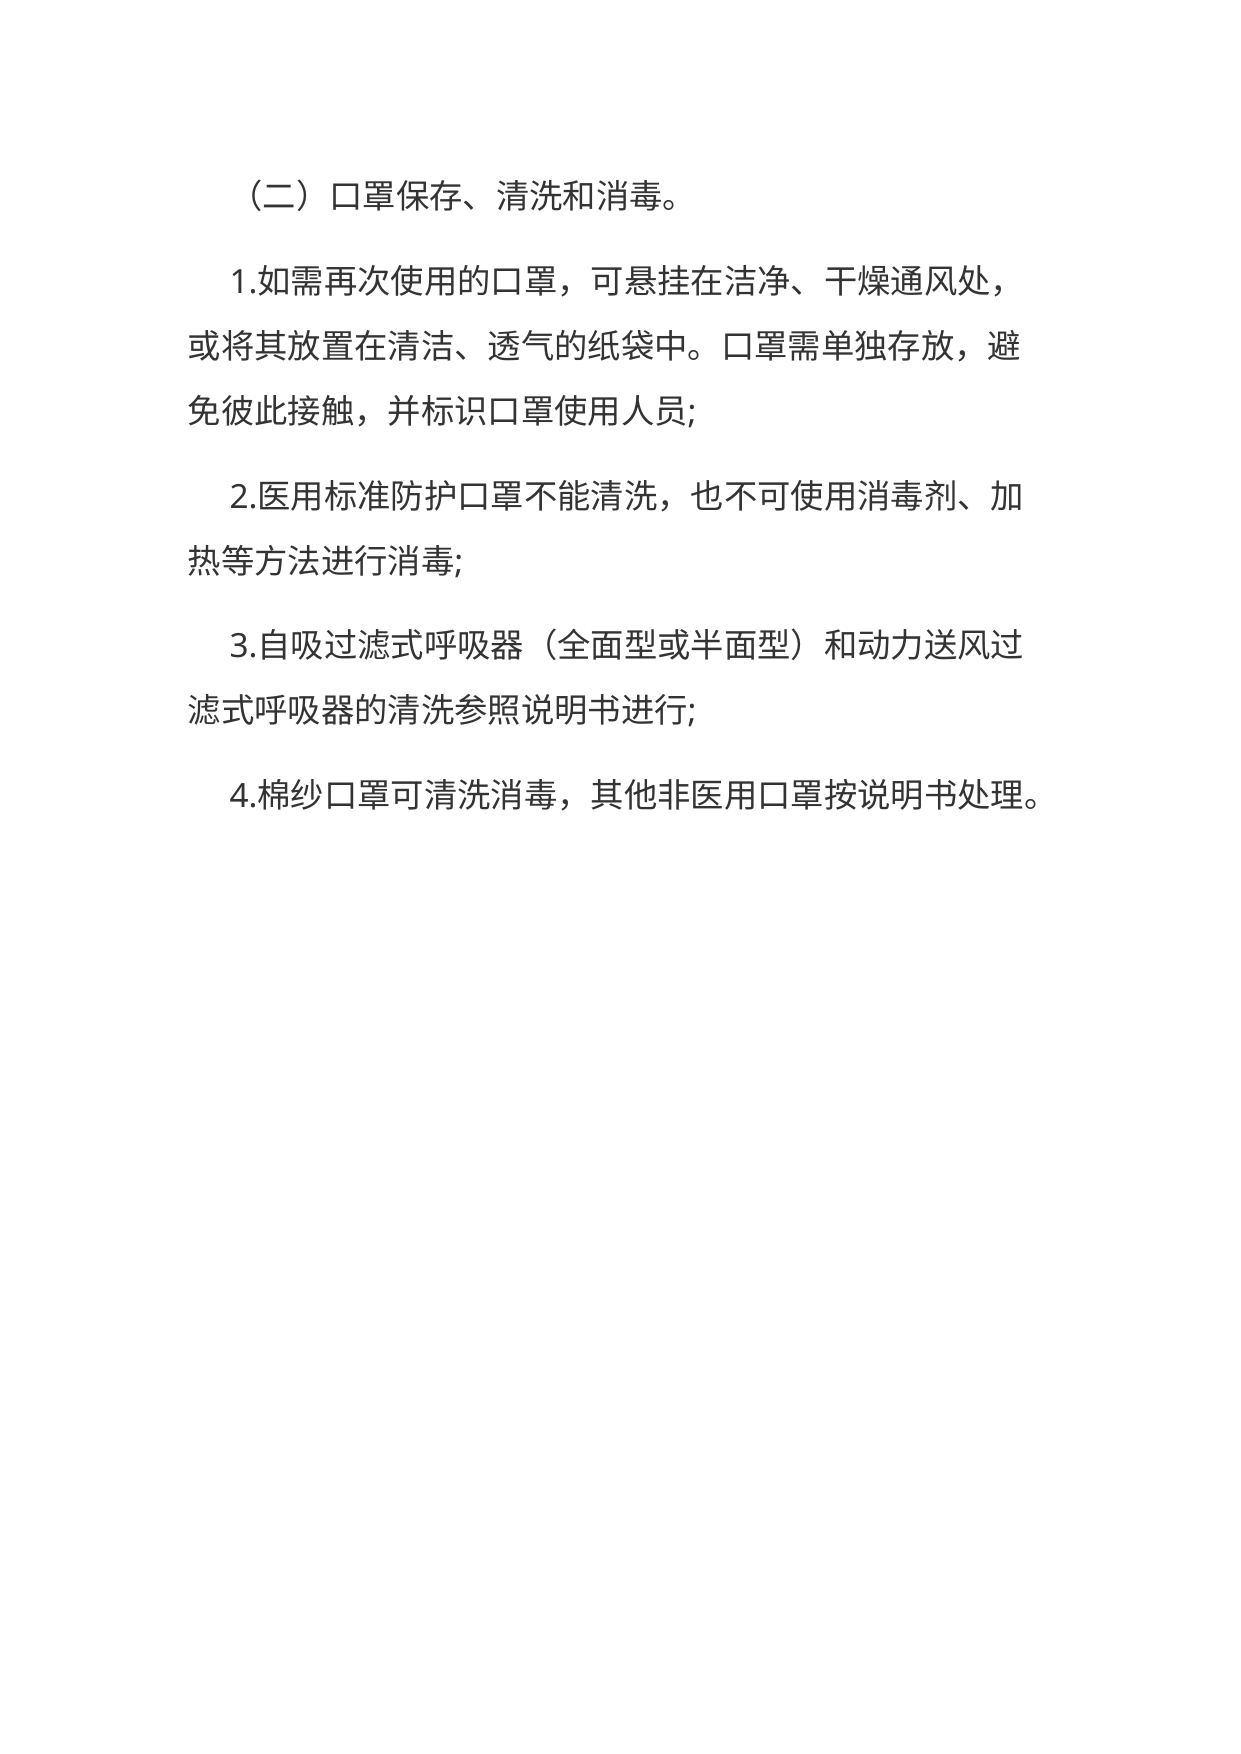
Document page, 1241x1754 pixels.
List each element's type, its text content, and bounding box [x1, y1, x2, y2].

text （二）口罩保存、清洗和消毒。 [187, 162, 1053, 227]
text 2.医用标准防护口罩不能清洗，也不可使用消毒剂、加热等方法进行消毒; [187, 461, 1053, 591]
text 4.棉纱口罩可清洗消毒，其他非医用口罩按说明书处理。 [187, 760, 1053, 825]
text 3.自吸过滤式呼吸器（全面型或半面型）和动力送风过滤式呼吸器的清洗参照说明书进行; [187, 611, 1053, 741]
text 1.如需再次使用的口罩，可悬挂在洁净、干燥通风处，或将其放置在清洁、透气的纸袋中。口罩需单独存放，避免彼此接触，并标识口罩使用人员; [187, 247, 1053, 442]
